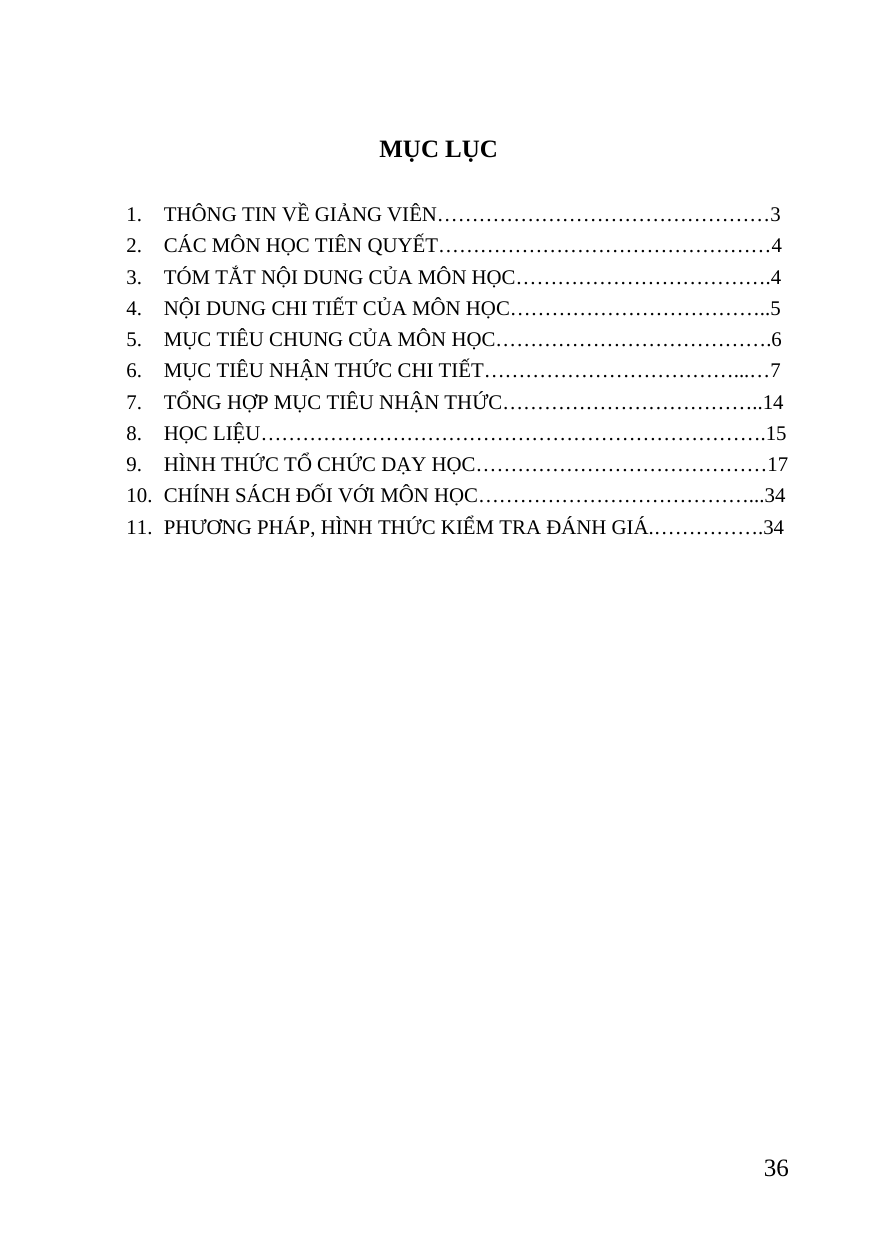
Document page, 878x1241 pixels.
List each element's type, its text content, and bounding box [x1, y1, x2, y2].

list CÁC MÔN HỌC TIÊN QUYẾT…………………………………………4 [126, 233, 788, 257]
list THÔNG TIN VỀ GIẢNG VIÊN…………………………………………3 [126, 202, 788, 226]
list MỤC TIÊU NHẬN THỨC CHI TIẾT………………………………...…7 [126, 358, 788, 382]
list TỔNG HỢP MỤC TIÊU NHẬN THỨC………………………………..14 [126, 390, 788, 414]
list PHƯƠNG PHÁP, HÌNH THỨC KIỂM TRA ĐÁNH GIÁ.…………….34 [126, 515, 788, 539]
list CHÍNH SÁCH ĐỐI VỚI MÔN HỌC…………………………………...34 [126, 483, 788, 507]
list MỤC TIÊU CHUNG CỦA MÔN HỌC………………………………….6 [126, 327, 788, 351]
list HỌC LIỆU……………………………………………………………….15 [126, 421, 788, 445]
text MỤC LỤC [89, 134, 788, 162]
list HÌNH THỨC TỔ CHỨC DẠY HỌC……………………………………17 [126, 452, 788, 476]
list TÓM TẮT NỘI DUNG CỦA MÔN HỌC……………………………….4 [126, 265, 788, 289]
list NỘI DUNG CHI TIẾT CỦA MÔN HỌC………………………………..5 [126, 296, 788, 320]
